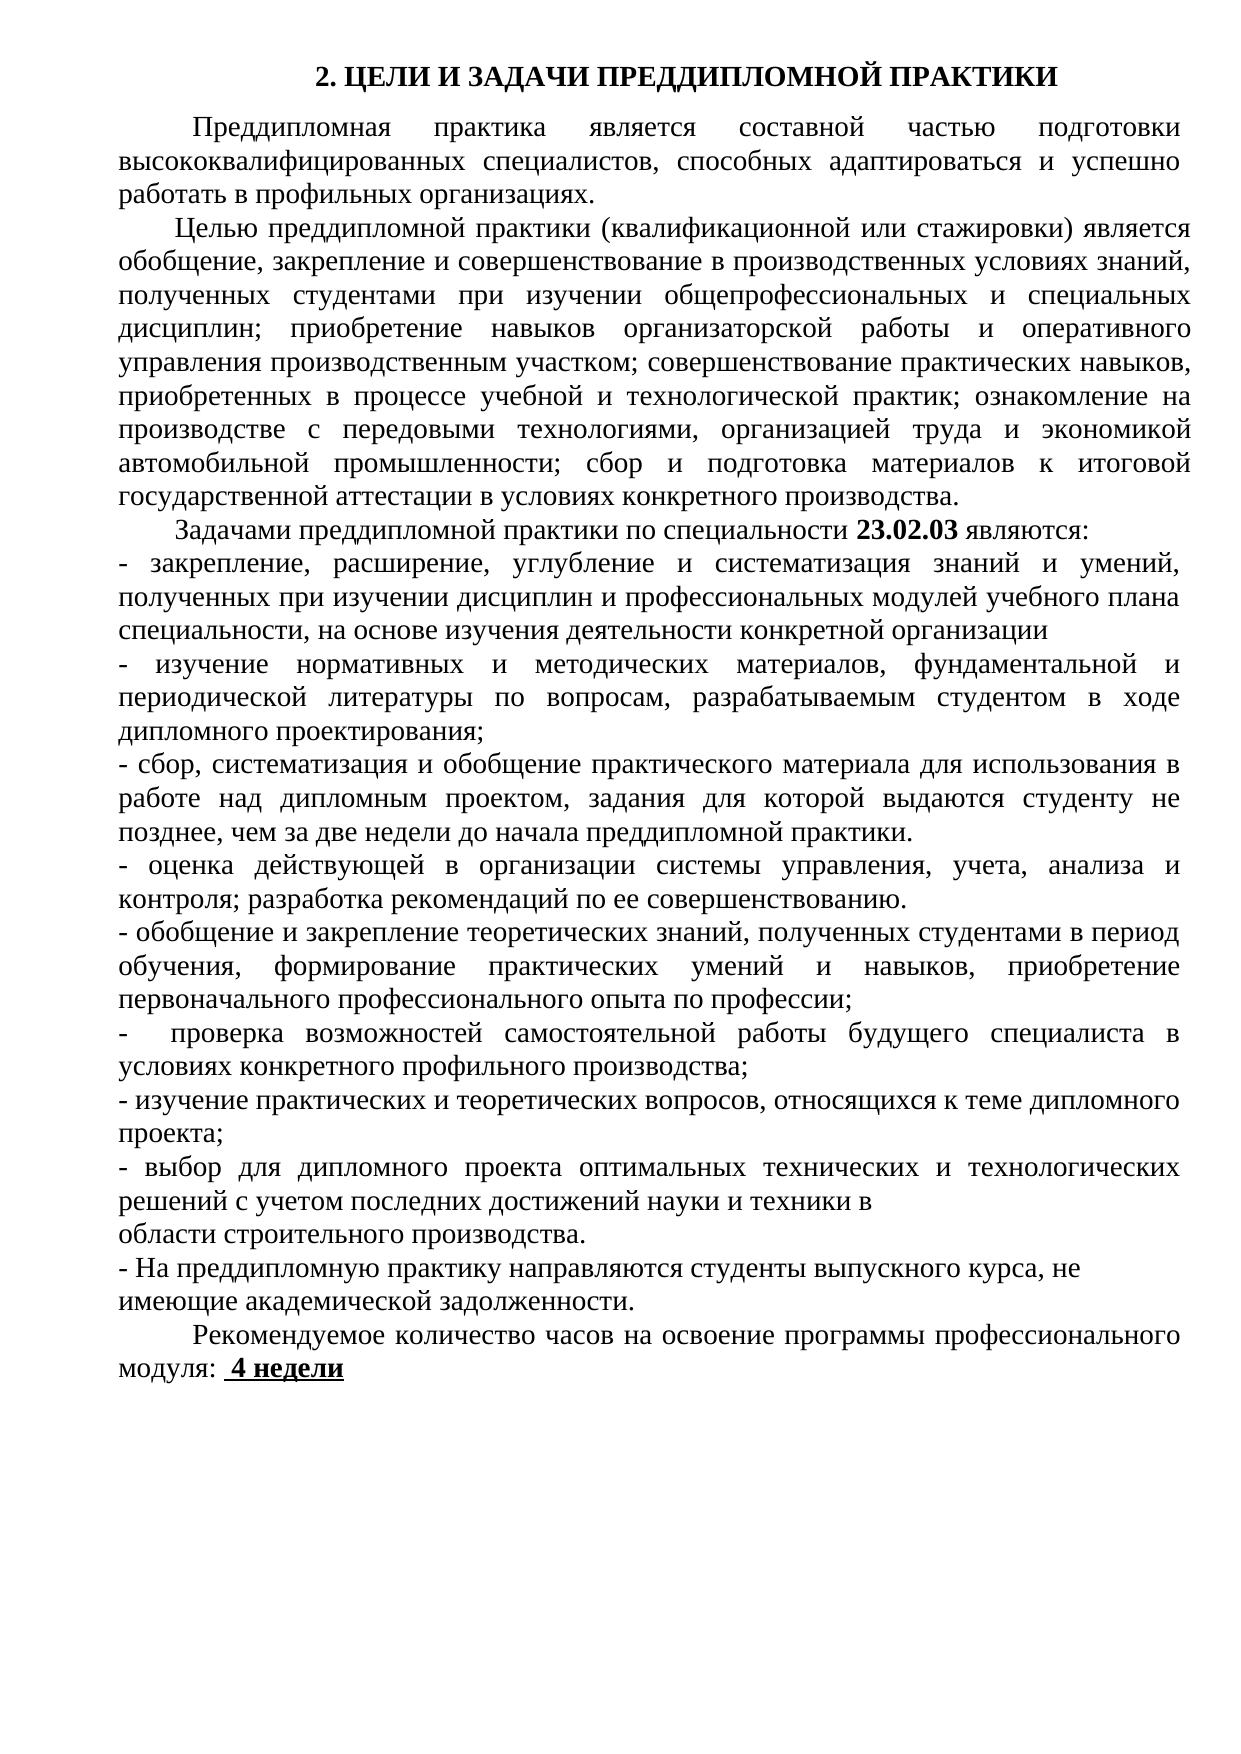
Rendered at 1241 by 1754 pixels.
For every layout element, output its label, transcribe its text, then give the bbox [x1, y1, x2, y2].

list - выбор для дипломного проекта оптимальных технических и технологических решений с учетом последних достижений науки и техники в [118, 1149, 1181, 1216]
list области строительного производства. [118, 1216, 1181, 1250]
list - проверка возможностей самостоятельной работы будущего специалиста в условиях конкретного профильного производства; [118, 1015, 1181, 1082]
text - закрепление, расширение, углубление и систематизация знаний и умений, полученных при изучении дисциплин и профессиональных модулей учебного плана специальности, на основе изучения деятельности конкретной организации [118, 545, 1181, 646]
list - обобщение и закрепление теоретических знаний, полученных студентами в период обучения, формирование практических умений и навыков, приобретение первоначального профессионального опыта по профессии; [118, 914, 1181, 1015]
text Задачами преддипломной практики по специальности 23.02.03 являются: [118, 512, 1181, 545]
text - оценка действующей в организации системы управления, учета, анализа и контроля; разработка рекомендаций по ее совершенствованию. [118, 847, 1181, 914]
text Рекомендуемое количество часов на освоение программы профессионального модуля: 4 недели [118, 1317, 1181, 1384]
text Преддипломная практика является составной частью подготовки высококвалифицированных специалистов, способных адаптироваться и успешно работать в профильных организациях. [118, 109, 1181, 210]
text - изучение нормативных и методических материалов, фундаментальной и периодической литературы по вопросам, разрабатываемым студентом в ходе дипломного проектирования; [118, 646, 1181, 747]
list - изучение практических и теоретических вопросов, относящихся к теме дипломного проекта; [118, 1082, 1181, 1149]
text Целью преддипломной практики (квалификационной или стажировки) является обобщение, закрепление и совершенствование в производственных условиях знаний, полученных студентами при изучении общепрофессиональных и специальных дисциплин; приобретение навыков организаторской работы и оперативного управления производственным участком; совершенствование практических навыков, приобретенных в процессе учебной и технологической практик; ознакомление на производстве с передовыми технологиями, организацией труда и экономикой автомобильной промышленности; сбор и подготовка материалов к итоговой государственной аттестации в условиях конкретного производства. [118, 210, 1192, 512]
text - На преддипломную практику направляются студенты выпускного курса, не имеющие академической задолженности. [118, 1250, 1181, 1317]
text - сбор, систематизация и обобщение практического материала для использования в работе над дипломным проектом, задания для которой выдаются студенту не позднее, чем за две недели до начала преддипломной практики. [118, 747, 1181, 847]
text 2. ЦЕЛИ И ЗАДАЧИ ПРЕДДИПЛОМНОЙ ПРАКТИКИ [118, 59, 1181, 93]
